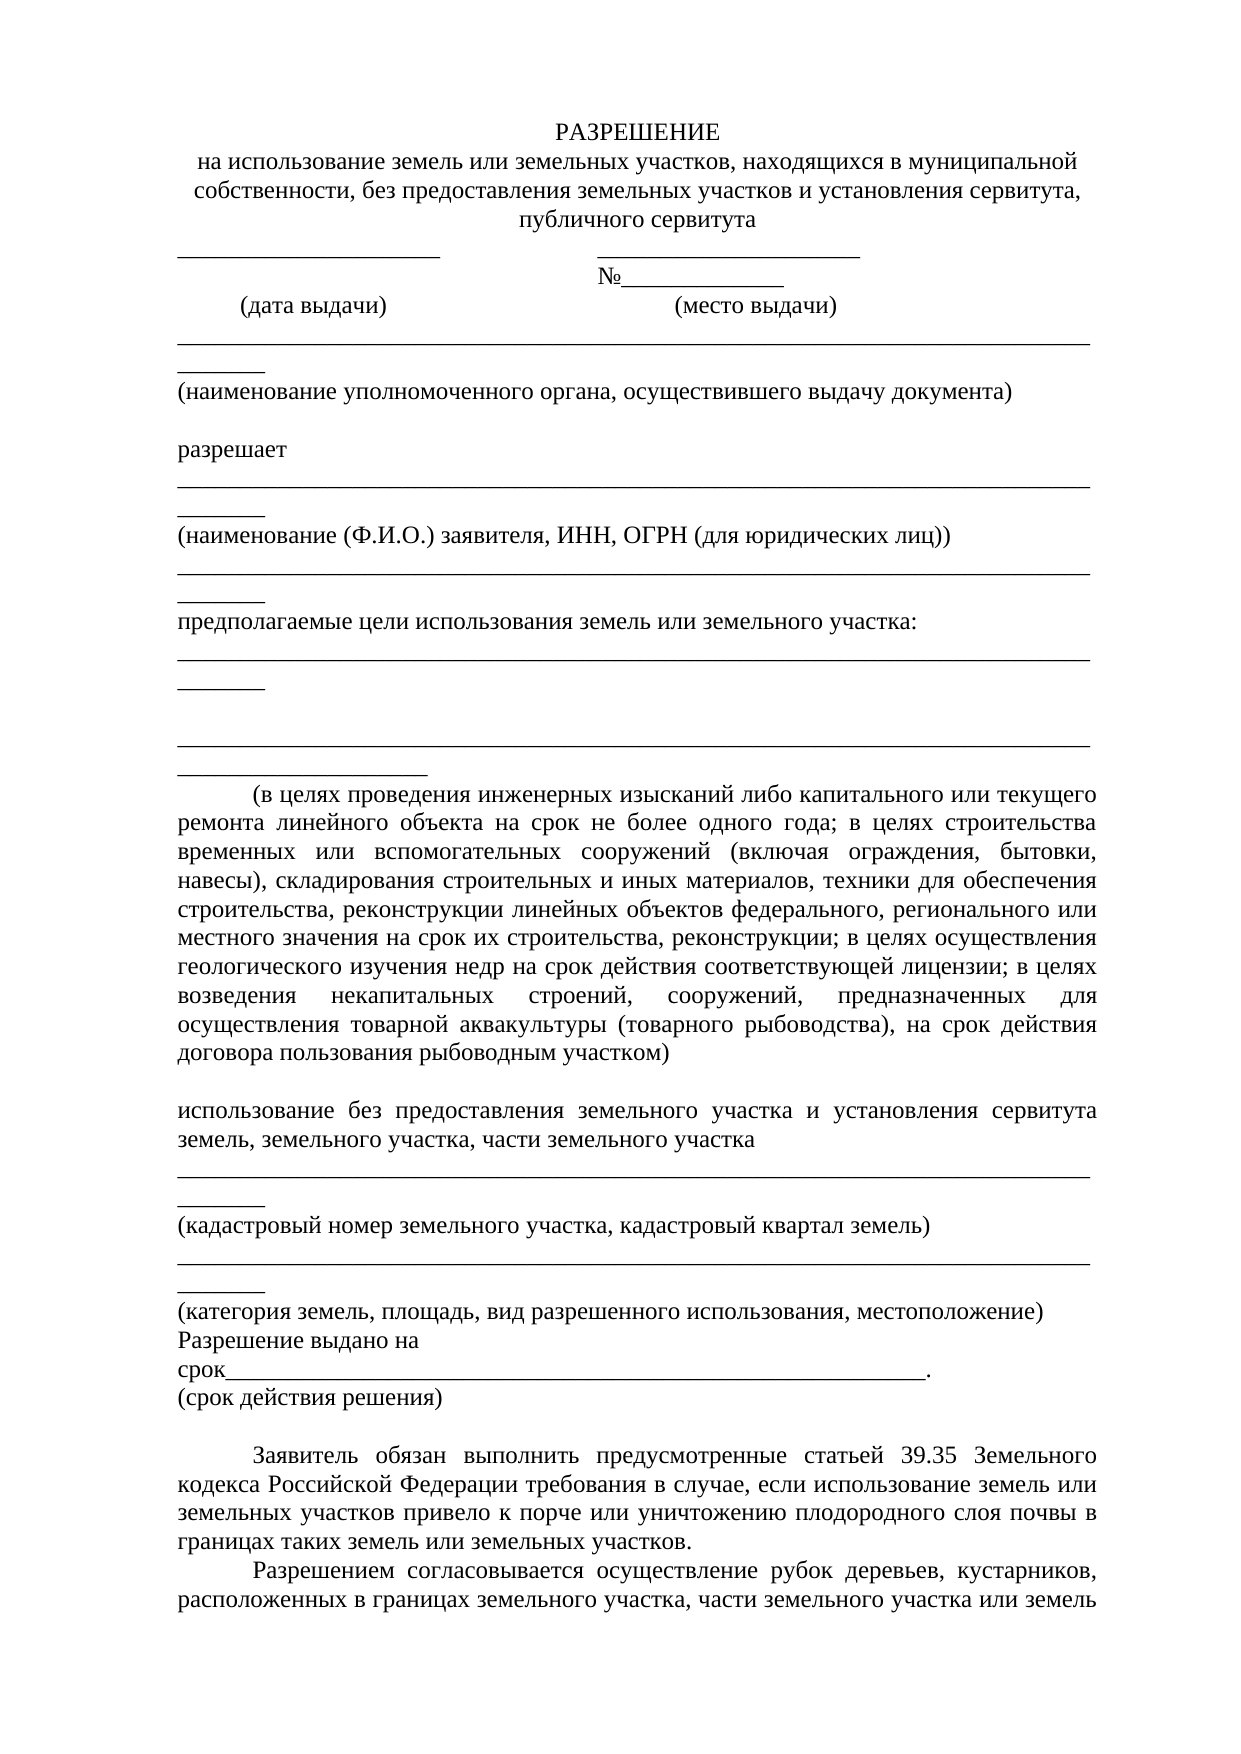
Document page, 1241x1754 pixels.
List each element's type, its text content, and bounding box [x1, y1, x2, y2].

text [177, 1555, 1098, 1612]
text (наименование (Ф.И.О.) заявителя, ИНН, ОГРН (для юридических лиц)) [177, 520, 1098, 549]
text Заявитель обязан выполнить предусмотренные статьей 39.35 Земельного кодекса Российской Федерации требования в случае, если использование земель или земельных участков привело к порче или уничтожению плодородного слоя почвы в границах таких земель или земельных участков. [177, 1440, 1098, 1555]
text предполагаемые цели использования земель или земельного участка: [177, 606, 1098, 635]
text ________________________________________________________________________________ [177, 1239, 1098, 1296]
text ________________________________________________________________________________ [177, 635, 1098, 692]
text разрешает [177, 434, 1098, 462]
text (категория земель, площадь, вид разрешенного использования, местоположение) [177, 1296, 1098, 1325]
text _____________________________________________________________________________________________ [177, 721, 1098, 779]
text ________________________________________________________________________________ [177, 319, 1098, 376]
text (в целях проведения инженерных изысканий либо капитального или текущего ремонта линейного объекта на срок не более одного года; в целях строительства временных или вспомогательных сооружений (включая ограждения, бытовки, навесы), складирования строительных и иных материалов, техники для обеспечения строительства, реконструкции линейных объектов федерального, регионального или местного значения на срок их строительства, реконструкции; в целях осуществления геологического изучения недр на срок действия соответствующей лицензии; в целях возведения некапитальных строений, сооружений, предназначенных для осуществления товарной аквакультуры (товарного рыбоводства), на срок действия договора пользования рыбоводным участком) [177, 779, 1098, 1066]
text ________________________________________________________________________________ [177, 1152, 1098, 1210]
text ________________________________________________________________________________ [177, 462, 1098, 520]
text Разрешение выдано на срок________________________________________________________. [177, 1325, 1098, 1382]
text (дата выдачи) (место выдачи) [177, 290, 1098, 319]
text на использование земель или земельных участков, находящихся в муниципальной собственности, без предоставления земельных участков и установления сервитута, публичного сервитута [177, 146, 1098, 232]
text _____________________ _____________________ №_____________ [177, 232, 1098, 290]
text РАЗРЕШЕНИЕ [177, 117, 1098, 146]
text (кадастровый номер земельного участка, кадастровый квартал земель) [177, 1210, 1098, 1239]
text (срок действия решения) [177, 1382, 1098, 1411]
text (наименование уполномоченного органа, осуществившего выдачу документа) [177, 376, 1098, 405]
text ________________________________________________________________________________ [177, 549, 1098, 606]
text использование без предоставления земельного участка и установления сервитута земель, земельного участка, части земельного участка [177, 1095, 1098, 1152]
